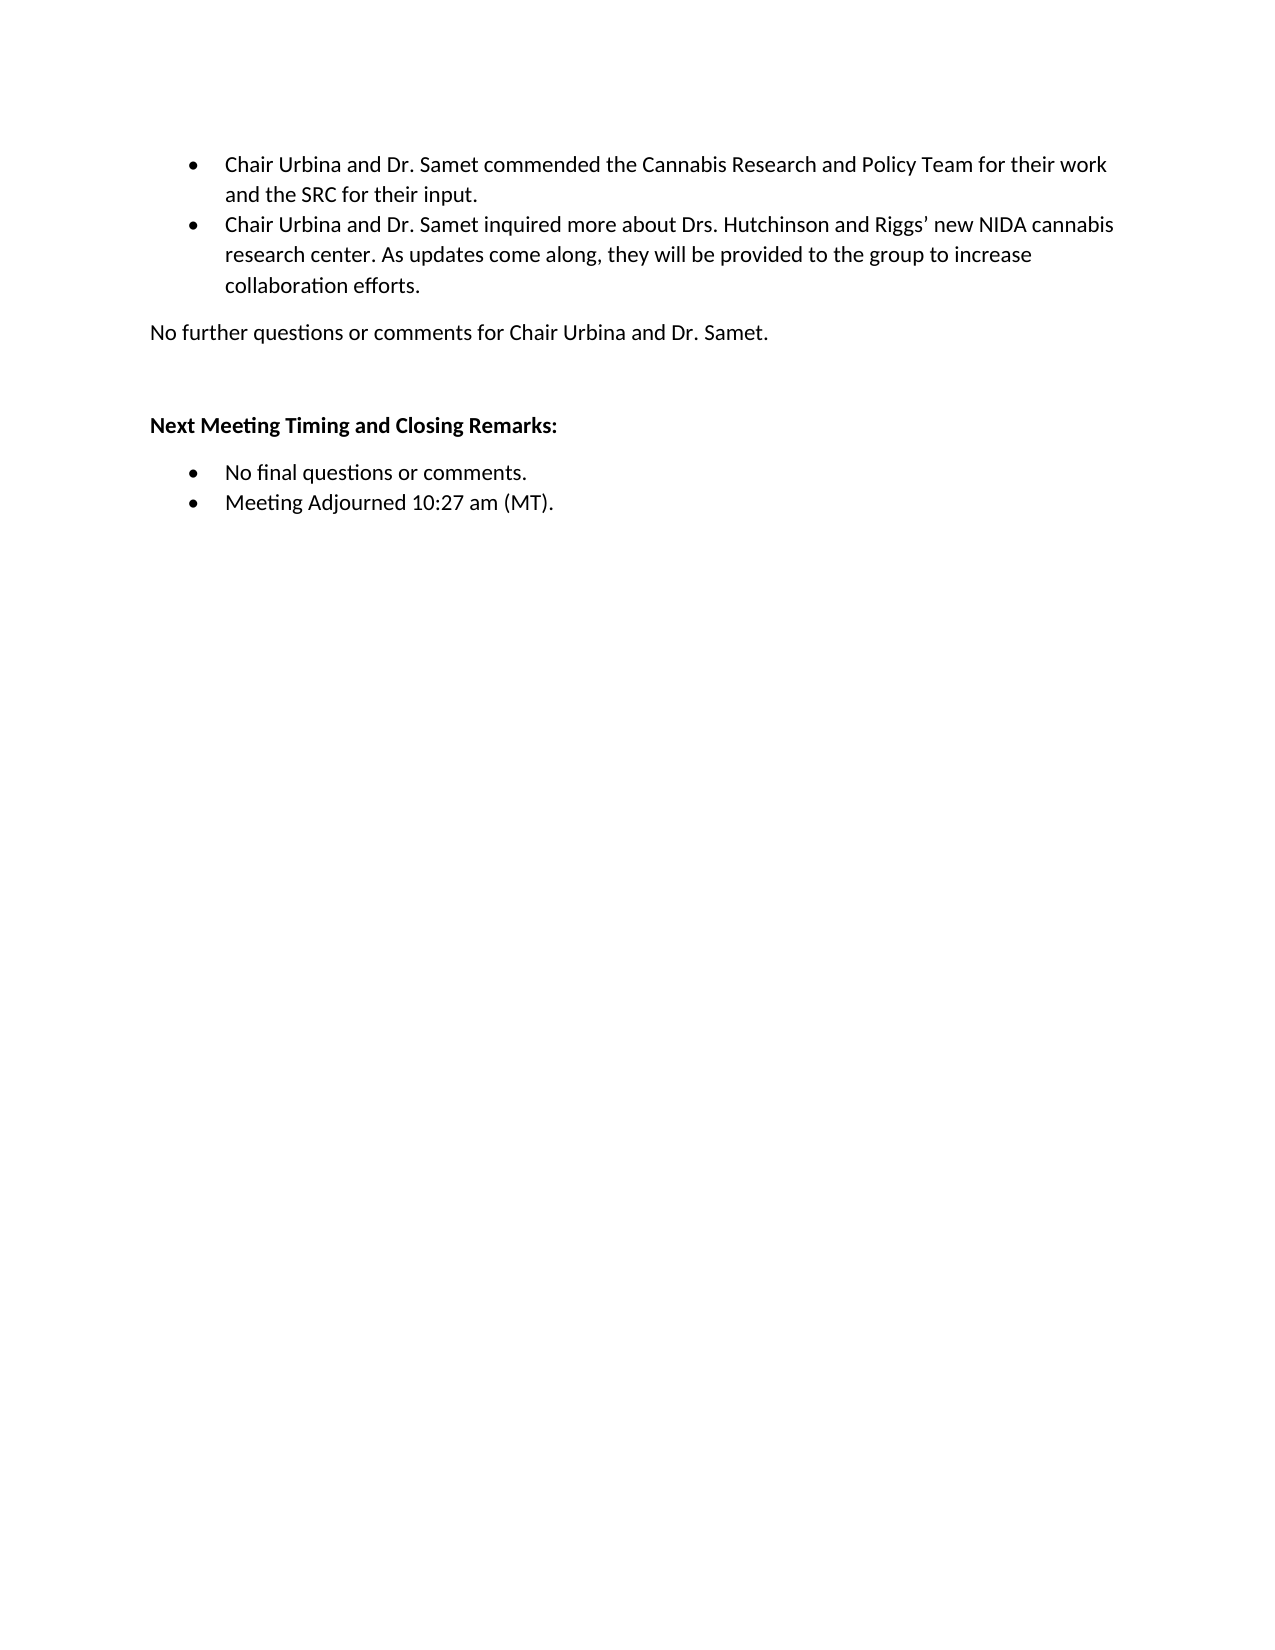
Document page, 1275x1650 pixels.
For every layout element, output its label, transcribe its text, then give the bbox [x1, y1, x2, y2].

list No final questions or comments. [187, 458, 1125, 486]
text No further questions or comments for Chair Urbina and Dr. Samet. [150, 318, 1125, 346]
list Chair Urbina and Dr. Samet commended the Cannabis Research and Policy Team for their work and the SRC for their input. [187, 150, 1125, 208]
list Chair Urbina and Dr. Samet inquired more about Drs. Hutchinson and Riggs’ new NIDA cannabis research center. As updates come along, they will be provided to the group to increase collaboration efforts. [187, 210, 1125, 299]
list Meeting Adjourned 10:27 am (MT). [187, 488, 1125, 517]
text Next Meeting Timing and Closing Remarks: [150, 411, 1125, 439]
